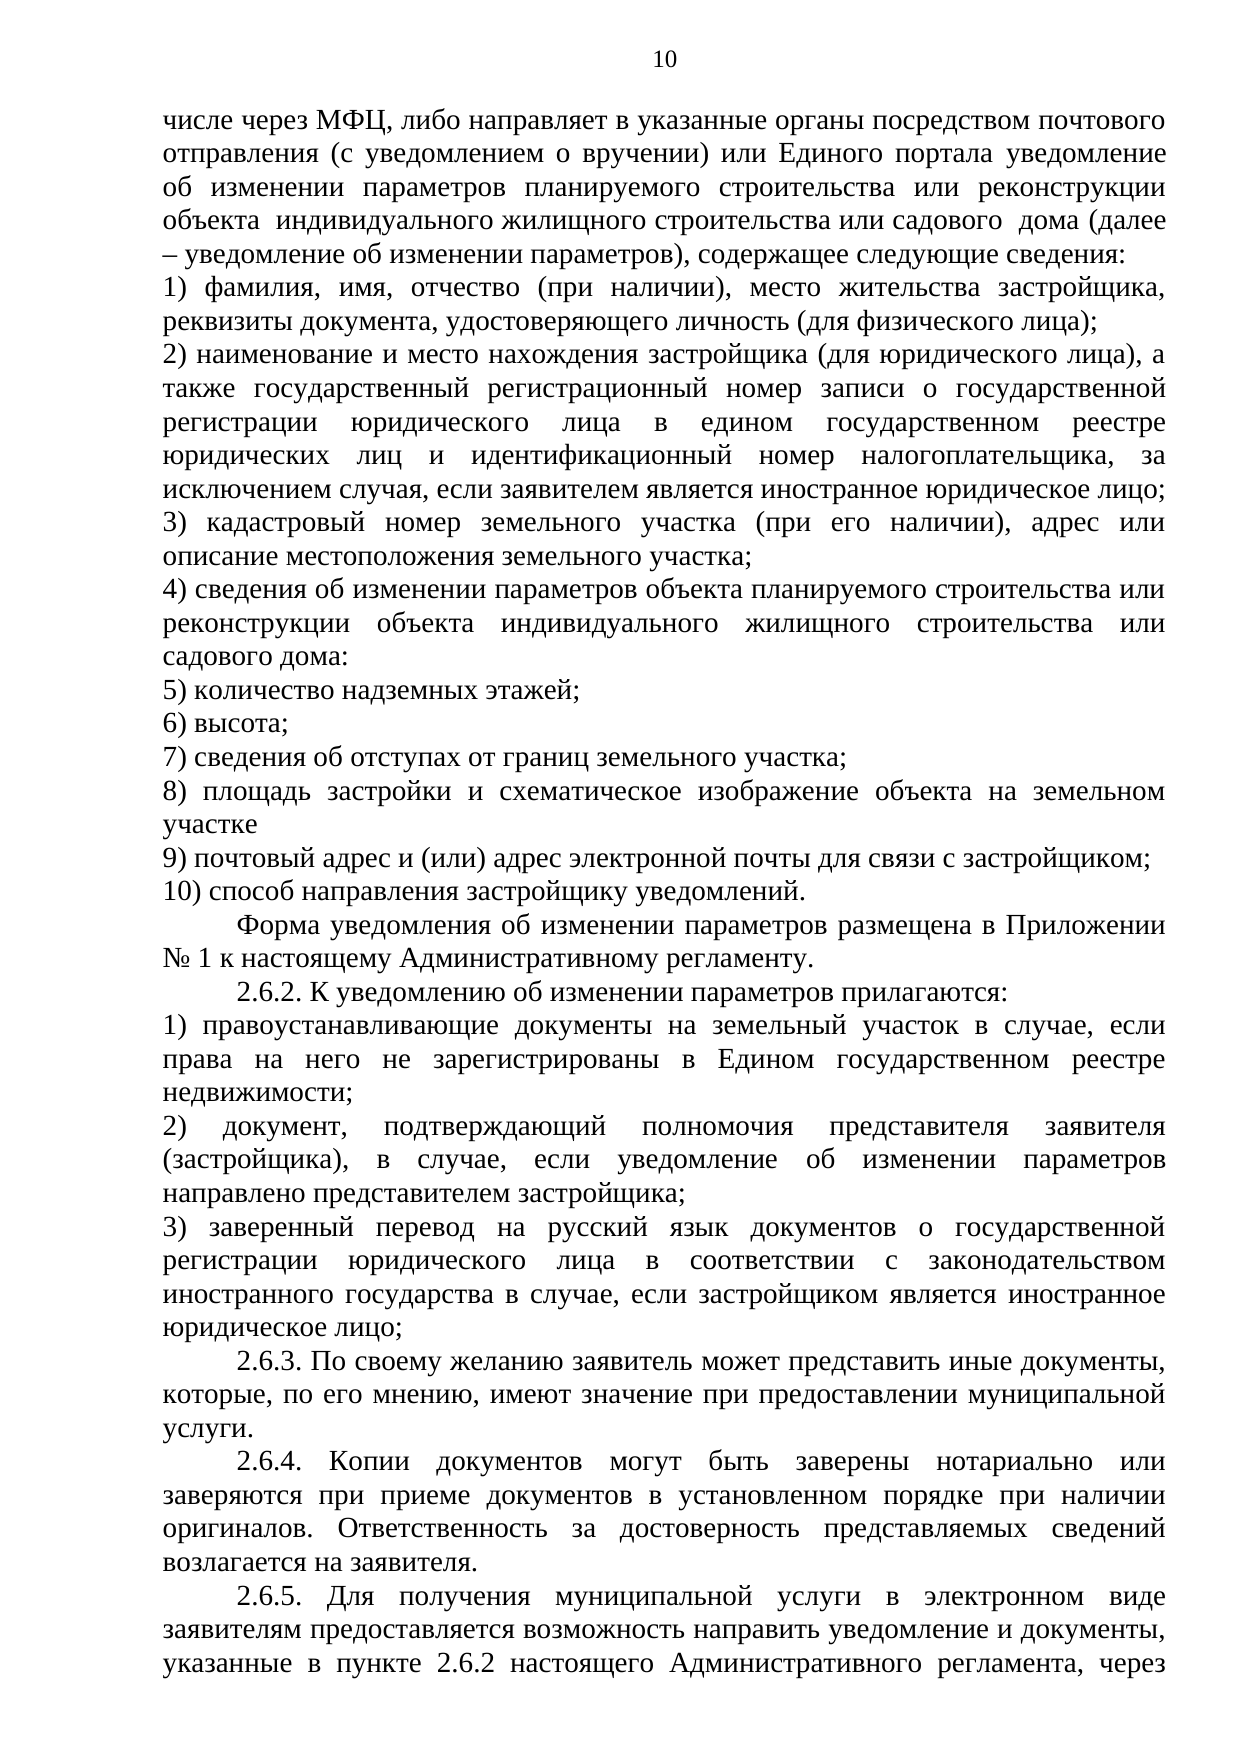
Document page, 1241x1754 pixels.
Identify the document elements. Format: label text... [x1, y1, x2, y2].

text 2.6.4. Копии документов могут быть заверены нотариально или заверяются при приеме документов в установленном порядке при наличии оригиналов. Ответственность за достоверность представляемых сведений возлагается на заявителя. [162, 1443, 1167, 1578]
text 3) заверенный перевод на русский язык документов о государственной регистрации юридического лица в соответствии с законодательством иностранного государства в случае, если застройщиком является иностранное юридическое лицо; [162, 1209, 1167, 1343]
text 2) документ, подтверждающий полномочия представителя заявителя (застройщика), в случае, если уведомление об изменении параметров направлено представителем застройщика; [162, 1108, 1167, 1209]
text 1) правоустанавливающие документы на земельный участок в случае, если права на него не зарегистрированы в Едином государственном реестре недвижимости; [162, 1007, 1167, 1108]
text 3) кадастровый номер земельного участка (при его наличии), адрес или описание местоположения земельного участка; [162, 504, 1167, 571]
text 7) сведения об отступах от границ земельного участка; [162, 739, 1167, 773]
text 8) площадь застройки и схематическое изображение объекта на земельном участке [162, 773, 1167, 840]
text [162, 102, 1167, 269]
text 5) количество надземных этажей; [162, 672, 1167, 706]
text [162, 1578, 1167, 1678]
text Форма уведомления об изменении параметров размещена в Приложении № 1 к настоящему Административному регламенту. [162, 907, 1167, 974]
text 9) почтовый адрес и (или) адрес электронной почты для связи с застройщиком; [162, 840, 1167, 873]
text 4) сведения об изменении параметров объекта планируемого строительства или реконструкции объекта индивидуального жилищного строительства или садового дома: [162, 571, 1167, 672]
text 10) способ направления застройщику уведомлений. [162, 873, 1167, 907]
text 1) фамилия, имя, отчество (при наличии), место жительства застройщика, реквизиты документа, удостоверяющего личность (для физического лица); [162, 269, 1167, 337]
text 2.6.3. По своему желанию заявитель может представить иные документы, которые, по его мнению, имеют значение при предоставлении муниципальной услуги. [162, 1343, 1167, 1443]
text 2.6.2. К уведомлению об изменении параметров прилагаются: [162, 974, 1167, 1007]
text 2) наименование и место нахождения застройщика (для юридического лица), а также государственный регистрационный номер записи о государственной регистрации юридического лица в едином государственном реестре юридических лиц и идентификационный номер налогоплательщика, за исключением случая, если заявителем является иностранное юридическое лицо; [162, 337, 1167, 504]
text 6) высота; [162, 706, 1167, 739]
